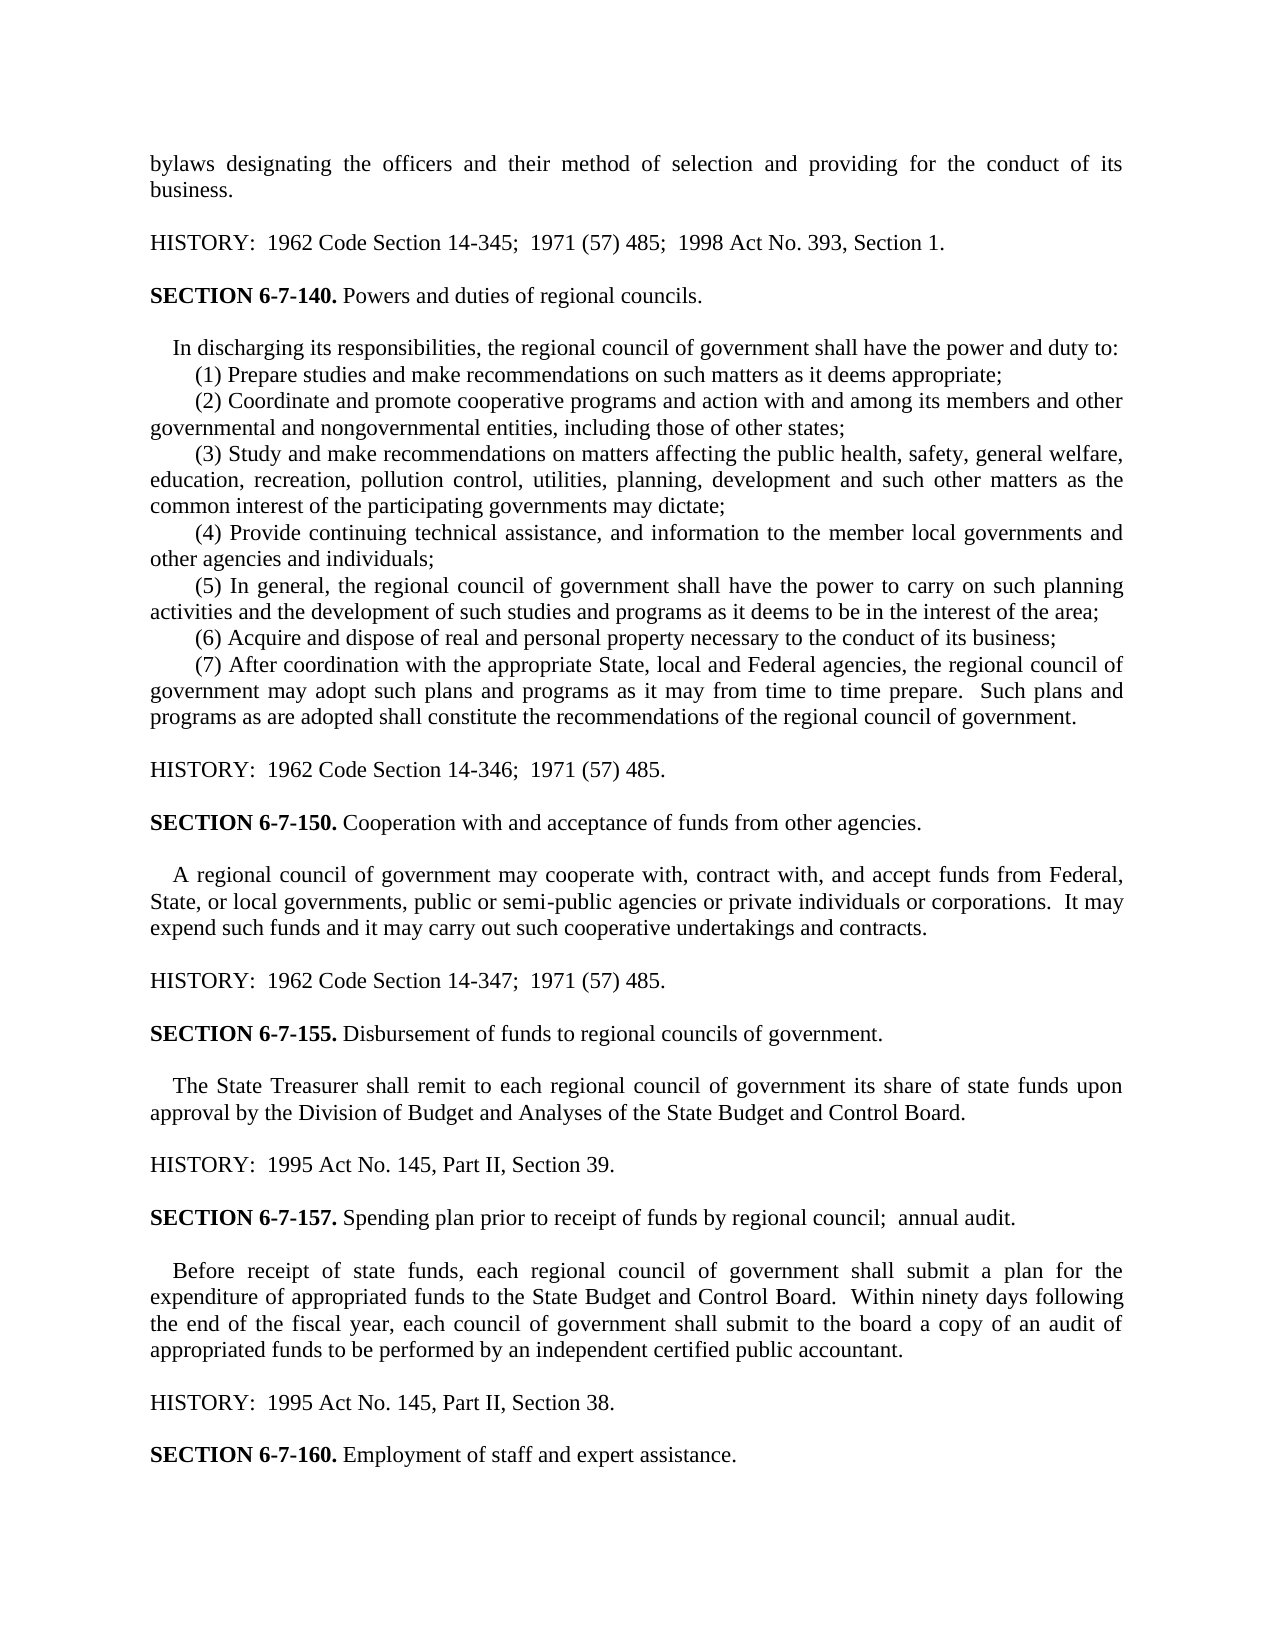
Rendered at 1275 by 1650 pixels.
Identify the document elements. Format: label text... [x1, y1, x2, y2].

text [150, 150, 1125, 203]
text The State Treasurer shall remit to each regional council of government its share of state funds upon approval by the Division of Budget and Analyses of the State Budget and Control Board. [150, 1072, 1125, 1125]
text HISTORY: 1962 Code Section 14-346; 1971 (57) 485. [150, 756, 1125, 782]
text (7) After coordination with the appropriate State, local and Federal agencies, the regional council of government may adopt such plans and programs as it may from time to time prepare. Such plans and programs as are adopted shall constitute the recommendations of the regional council of government. [150, 651, 1125, 730]
text SECTION 6-7-150. Cooperation with and acceptance of funds from other agencies. [150, 809, 1125, 835]
text A regional council of government may cooperate with, contract with, and accept funds from Federal, State, or local governments, public or semi-public agencies or private individuals or corporations. It may expend such funds and it may carry out such cooperative undertakings and contracts. [150, 862, 1125, 941]
text In discharging its responsibilities, the regional council of government shall have the power and duty to: [150, 334, 1125, 361]
text HISTORY: 1962 Code Section 14-347; 1971 (57) 485. [150, 967, 1125, 993]
text (5) In general, the regional council of government shall have the power to carry on such planning activities and the development of such studies and programs as it deems to be in the interest of the area; [150, 572, 1125, 624]
text Before receipt of state funds, each regional council of government shall submit a plan for the expenditure of appropriated funds to the State Budget and Control Board. Within ninety days following the end of the fiscal year, each council of government shall submit to the board a copy of an audit of appropriated funds to be performed by an independent certified public accountant. [150, 1257, 1125, 1362]
text (1) Prepare studies and make recommendations on such matters as it deems appropriate; [150, 361, 1125, 387]
text SECTION 6-7-140. Powers and duties of regional councils. [150, 282, 1125, 308]
text HISTORY: 1995 Act No. 145, Part II, Section 39. [150, 1151, 1125, 1178]
text (4) Provide continuing technical assistance, and information to the member local governments and other agencies and individuals; [150, 519, 1125, 572]
text SECTION 6-7-157. Spending plan prior to receipt of funds by regional council; annual audit. [150, 1204, 1125, 1231]
text SECTION 6-7-155. Disbursement of funds to regional councils of government. [150, 1020, 1125, 1046]
text HISTORY: 1962 Code Section 14-345; 1971 (57) 485; 1998 Act No. 393, Section 1. [150, 229, 1125, 255]
text HISTORY: 1995 Act No. 145, Part II, Section 38. [150, 1389, 1125, 1415]
text (2) Coordinate and promote cooperative programs and action with and among its members and other governmental and nongovernmental entities, including those of other states; [150, 387, 1125, 440]
text (3) Study and make recommendations on matters affecting the public health, safety, general welfare, education, recreation, pollution control, utilities, planning, development and such other matters as the common interest of the participating governments may dictate; [150, 440, 1125, 519]
text SECTION 6-7-160. Employment of staff and expert assistance. [150, 1441, 1125, 1468]
text (6) Acquire and dispose of real and personal property necessary to the conduct of its business; [150, 624, 1125, 651]
